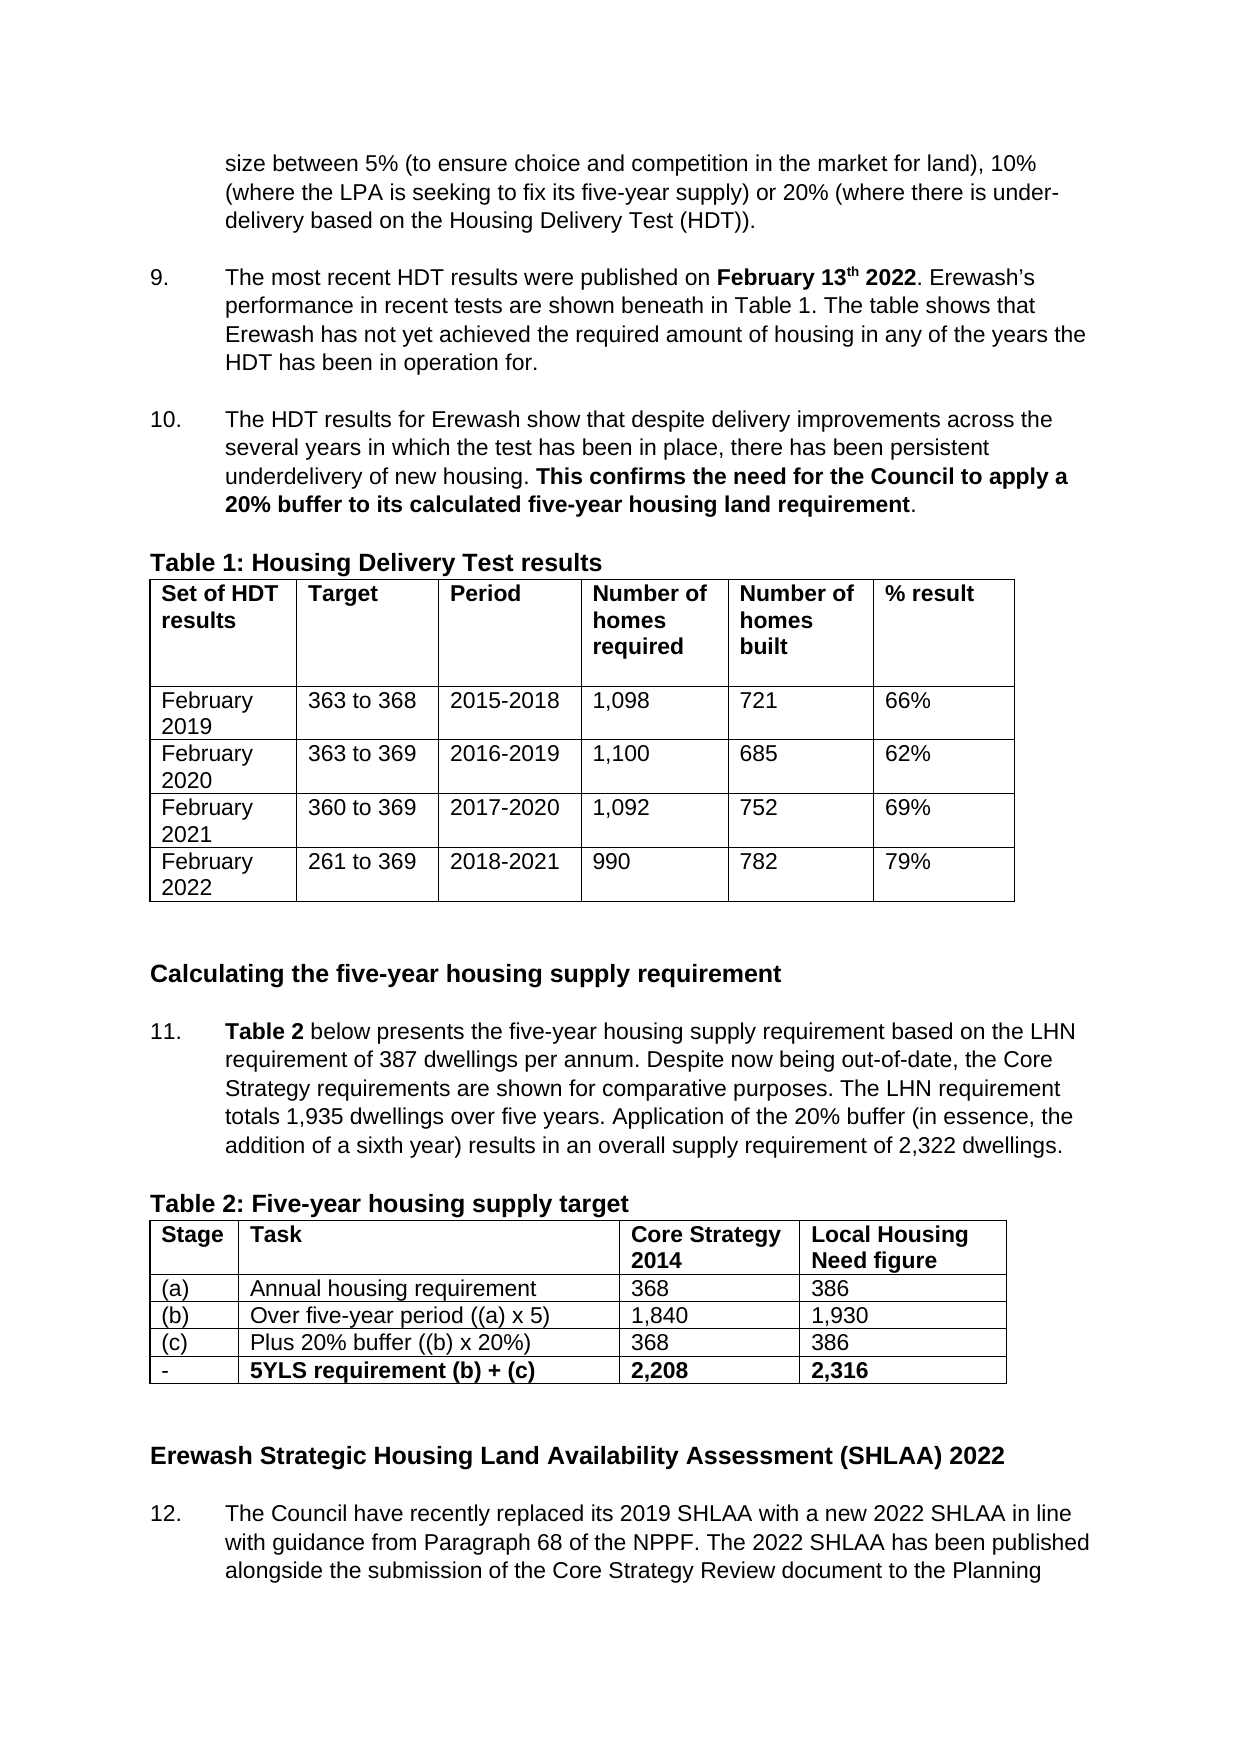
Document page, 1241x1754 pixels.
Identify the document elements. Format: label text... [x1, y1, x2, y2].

table_cell (a) [151, 1275, 238, 1301]
table_cell 1,100 [582, 740, 728, 793]
table_cell 782 [729, 848, 873, 901]
table_cell 1,840 [620, 1302, 799, 1328]
table_cell February 2020 [151, 740, 296, 793]
table_header Period [439, 580, 581, 686]
table_header Number of homes required [582, 580, 728, 686]
table_cell February 2019 [151, 687, 296, 739]
table_cell 1,092 [582, 794, 728, 847]
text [150, 150, 1090, 233]
table_cell - [151, 1357, 238, 1383]
table_cell 261 to 369 [297, 848, 438, 901]
table_header Core Strategy 2014 [620, 1221, 799, 1273]
table_cell 685 [729, 740, 873, 793]
table_cell 721 [729, 687, 873, 739]
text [150, 1500, 1090, 1584]
table_header Local Housing Need figure [800, 1221, 1006, 1273]
text 11. Table 2 below presents the five-year housing supply requirement based on the LHN requirement of 387 dwellings per annum. Despite now being out-of-date, the Core Strategy requirements are shown for comparative purposes. The LHN requirement totals 1,935 dwellings over five years. Application of the 20% buffer (in essence, the addition of a sixth year) results in an overall supply requirement of 2,322 dwellings. [150, 1018, 1090, 1158]
table_cell Annual housing requirement [239, 1275, 619, 1301]
table_cell (c) [151, 1329, 238, 1356]
table_header Stage [151, 1221, 238, 1273]
table_cell 360 to 369 [297, 794, 438, 847]
table_cell 363 to 369 [297, 740, 438, 793]
subtitle Calculating the five-year housing supply requirement [150, 958, 1090, 987]
table_cell 2015-2018 [439, 687, 581, 739]
table_cell 1,930 [800, 1302, 1006, 1328]
table_cell (b) [151, 1302, 238, 1328]
table_cell 2,316 [800, 1357, 1006, 1383]
table_cell 2,208 [620, 1357, 799, 1383]
table_cell Plus 20% buffer ((b) x 20%) [239, 1329, 619, 1356]
table_cell 69% [874, 794, 1014, 847]
table_cell 5YLS requirement (b) + (c) [239, 1357, 619, 1383]
table_cell 1,098 [582, 687, 728, 739]
table_cell 368 [620, 1329, 799, 1356]
table_cell 752 [729, 794, 873, 847]
table_cell 363 to 368 [297, 687, 438, 739]
table_header Set of HDT results [151, 580, 296, 686]
table_cell February 2021 [151, 794, 296, 847]
table_header % result [874, 580, 1014, 686]
table_cell 62% [874, 740, 1014, 793]
subtitle Table 2: Five-year housing supply target [150, 1189, 1090, 1217]
table_cell 2017-2020 [439, 794, 581, 847]
table_cell 2016-2019 [439, 740, 581, 793]
text 9. The most recent HDT results were published on February 13th 2022. Erewash’s performance in recent tests are shown beneath in Table 1. The table shows that Erewash has not yet achieved the required amount of housing in any of the years the HDT has been in operation for. [150, 264, 1090, 375]
table_header Target [297, 580, 438, 686]
table_cell 990 [582, 848, 728, 901]
table_cell 66% [874, 687, 1014, 739]
table_cell 2018-2021 [439, 848, 581, 901]
text 10. The HDT results for Erewash show that despite delivery improvements across the several years in which the test has been in place, there has been persistent underdelivery of new housing. This confirms the need for the Council to apply a 20% buffer to its calculated five-year housing land requirement. [150, 406, 1090, 518]
table_cell Over five-year period ((a) x 5) [239, 1302, 619, 1328]
table_cell 368 [620, 1275, 799, 1301]
table_header Task [239, 1221, 619, 1273]
table_cell 386 [800, 1275, 1006, 1301]
table_cell February 2022 [151, 848, 296, 901]
table_header Number of homes built [729, 580, 873, 686]
table_cell 386 [800, 1329, 1006, 1356]
table_cell 79% [874, 848, 1014, 901]
subtitle Table 1: Housing Delivery Test results [150, 548, 1090, 577]
subtitle Erewash Strategic Housing Land Availability Assessment (SHLAA) 2022 [150, 1441, 1090, 1470]
